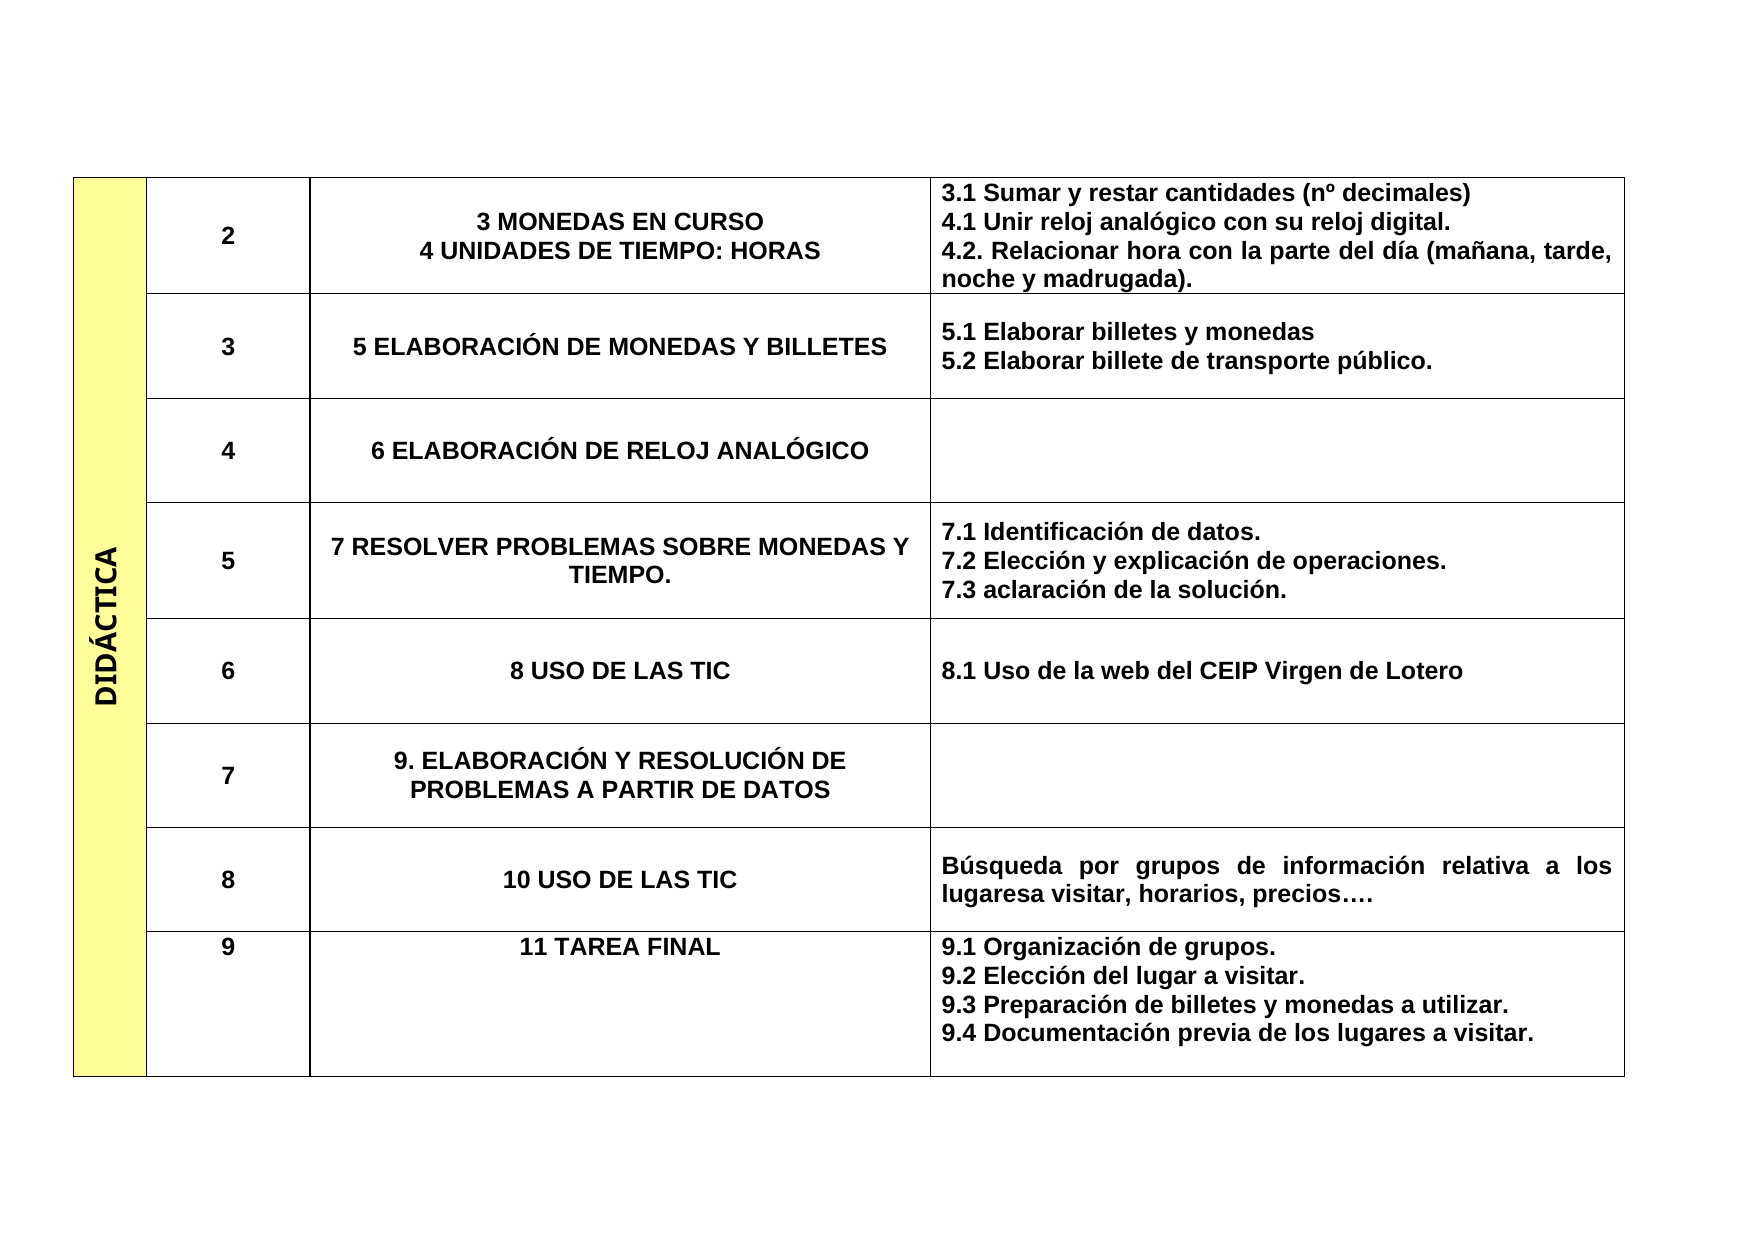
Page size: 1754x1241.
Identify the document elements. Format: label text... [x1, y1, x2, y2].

table_cell 4 [147, 399, 309, 502]
table_cell 11 TAREA FINAL [311, 932, 930, 1076]
table_cell 7 RESOLVER PROBLEMAS SOBRE MONEDAS Y TIEMPO. [311, 503, 930, 618]
table_cell 5 [147, 503, 309, 618]
table_cell 6 [147, 619, 309, 722]
table_cell 9.1 Organización de grupos. 9.2 Elección del lugar a visitar. 9.3 Preparación de billetes y monedas a utilizar. 9.4 Documentación previa de los lugares a visitar. [931, 932, 1624, 1076]
table_cell Búsqueda por grupos de información relativa a los lugaresa visitar, horarios, precios…. [931, 828, 1624, 931]
table_cell 7 [147, 724, 309, 827]
table_cell 8 USO DE LAS TIC [311, 619, 930, 722]
table_cell 3 [147, 294, 309, 398]
table_cell 9. ELABORACIÓN Y RESOLUCIÓN DE PROBLEMAS A PARTIR DE DATOS [311, 724, 930, 827]
table_cell [931, 399, 1624, 502]
table_cell 3 MONEDAS EN CURSO 4 UNIDADES DE TIEMPO: HORAS [311, 178, 930, 293]
table_cell 2 [147, 178, 309, 293]
table_cell 6 ELABORACIÓN DE RELOJ ANALÓGICO [311, 399, 930, 502]
table_cell 5.1 Elaborar billetes y monedas 5.2 Elaborar billete de transporte público. [931, 294, 1624, 398]
table_cell 5 ELABORACIÓN DE MONEDAS Y BILLETES [311, 294, 930, 398]
table_cell 7.1 Identificación de datos. 7.2 Elección y explicación de operaciones. 7.3 aclaración de la solución. [931, 503, 1624, 618]
table_cell 10 USO DE LAS TIC [311, 828, 930, 931]
table_cell [931, 724, 1624, 827]
table_cell 8.1 Uso de la web del CEIP Virgen de Lotero [931, 619, 1624, 722]
table_cell 3.1 Sumar y restar cantidades (nº decimales) 4.1 Unir reloj analógico con su reloj digital. 4.2. Relacionar hora con la parte del día (mañana, tarde, noche y madrugada). [931, 178, 1624, 293]
table_cell 9 [147, 932, 309, 1076]
table_cell 8 [147, 828, 309, 931]
